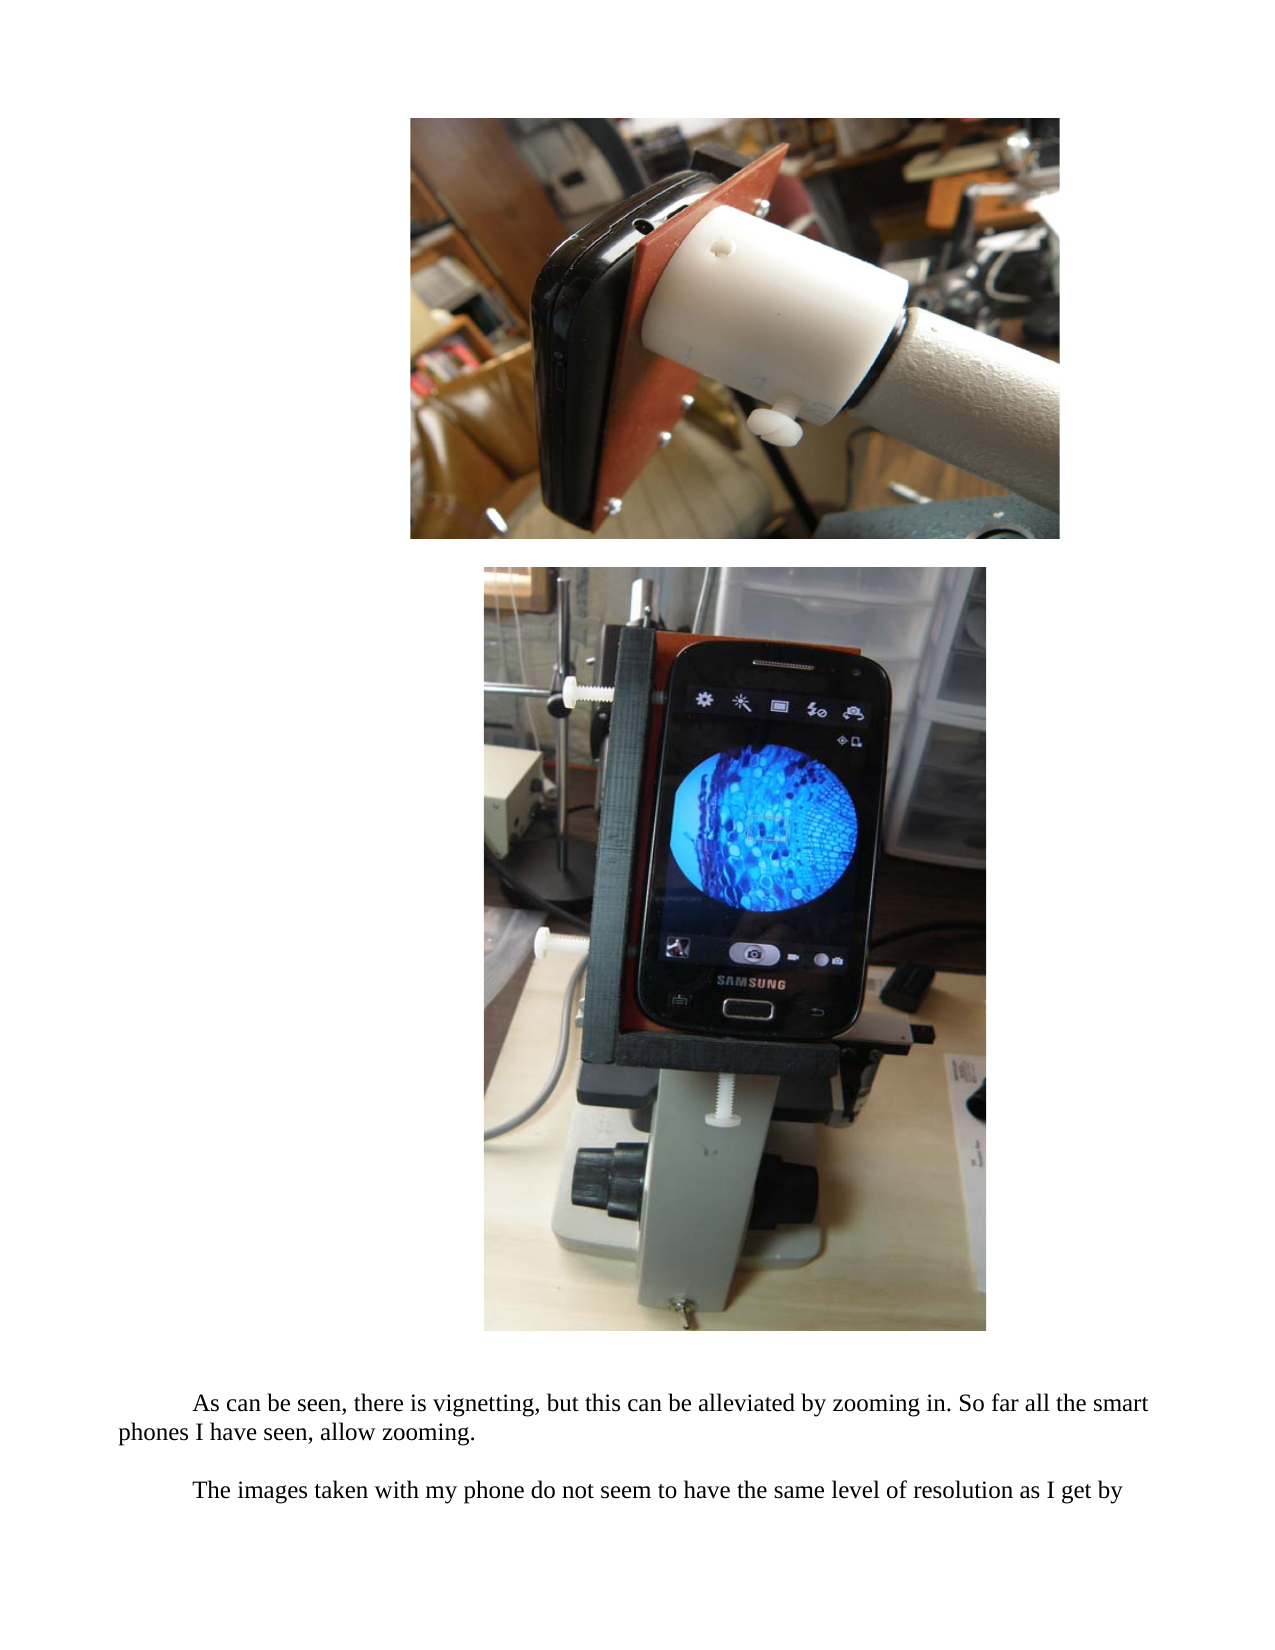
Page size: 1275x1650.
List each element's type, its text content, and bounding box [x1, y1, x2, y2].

text As can be seen, there is vignetting, but this can be alleviated by zooming in. So far all the smart phones I have seen, allow zooming. [118, 1388, 1157, 1446]
picture [410, 118, 1060, 539]
picture [483, 567, 987, 1331]
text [118, 1475, 1157, 1503]
